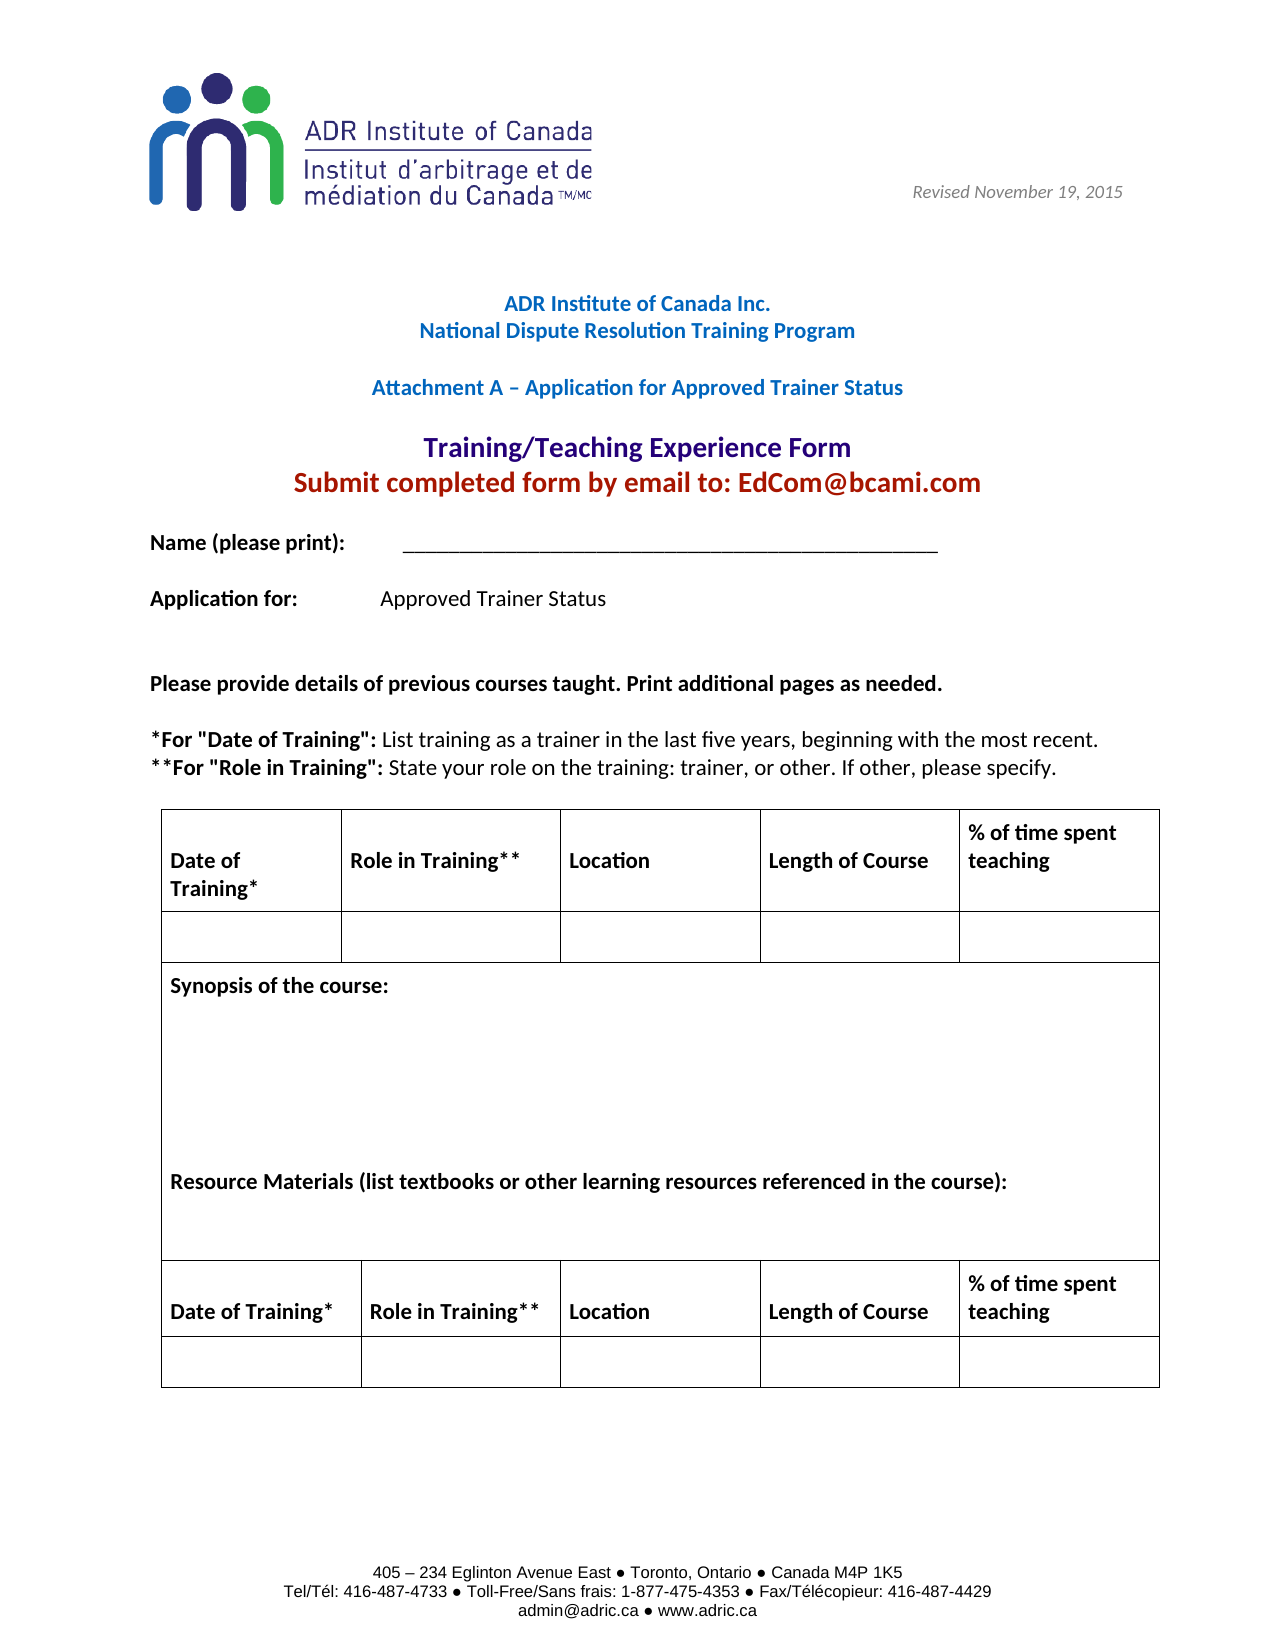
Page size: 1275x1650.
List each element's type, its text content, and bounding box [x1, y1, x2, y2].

table_cell Date of Training* [162, 1261, 361, 1336]
table_header Role in Training** [342, 810, 560, 911]
text Attachment A – Application for Approved Trainer Status [150, 373, 1125, 401]
table_header Location [561, 810, 760, 911]
table_cell [761, 1337, 959, 1387]
text Application for: Approved Trainer Status [150, 584, 1125, 612]
table_cell [342, 912, 560, 962]
table_header Length of Course [761, 810, 959, 911]
table_cell [960, 1337, 1159, 1387]
table_header Date of Training* [162, 810, 341, 911]
text Please provide details of previous courses taught. Print additional pages as needed. [150, 669, 1125, 697]
table_cell [561, 912, 760, 962]
table_header % of time spent teaching [960, 810, 1159, 911]
table_cell Location [561, 1261, 760, 1336]
picture [149, 73, 592, 211]
table_cell [761, 912, 959, 962]
table_cell Length of Course [761, 1261, 959, 1336]
table_cell [960, 912, 1159, 962]
text National Dispute Resolution Training Program [150, 317, 1125, 345]
text Training/Teaching Experience Form [150, 429, 1125, 464]
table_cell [162, 963, 1159, 1260]
table_cell Role in Training** [362, 1261, 560, 1336]
text *For "Date of Training": List training as a trainer in the last five years, beginning with the most recent. [150, 725, 1125, 753]
table_cell % of time spent teaching [960, 1261, 1159, 1336]
text **For "Role in Training": State your role on the training: trainer, or other. If other, please specify. [150, 753, 1125, 781]
table_cell [162, 1337, 361, 1387]
table_cell [162, 912, 341, 962]
text ADR Institute of Canada Inc. [150, 289, 1125, 317]
text Name (please print): _______________________________________________ [150, 528, 1125, 556]
text Submit completed form by email to: EdCom@bcami.com [150, 464, 1125, 500]
table_cell [362, 1337, 560, 1387]
table_cell [561, 1337, 760, 1387]
